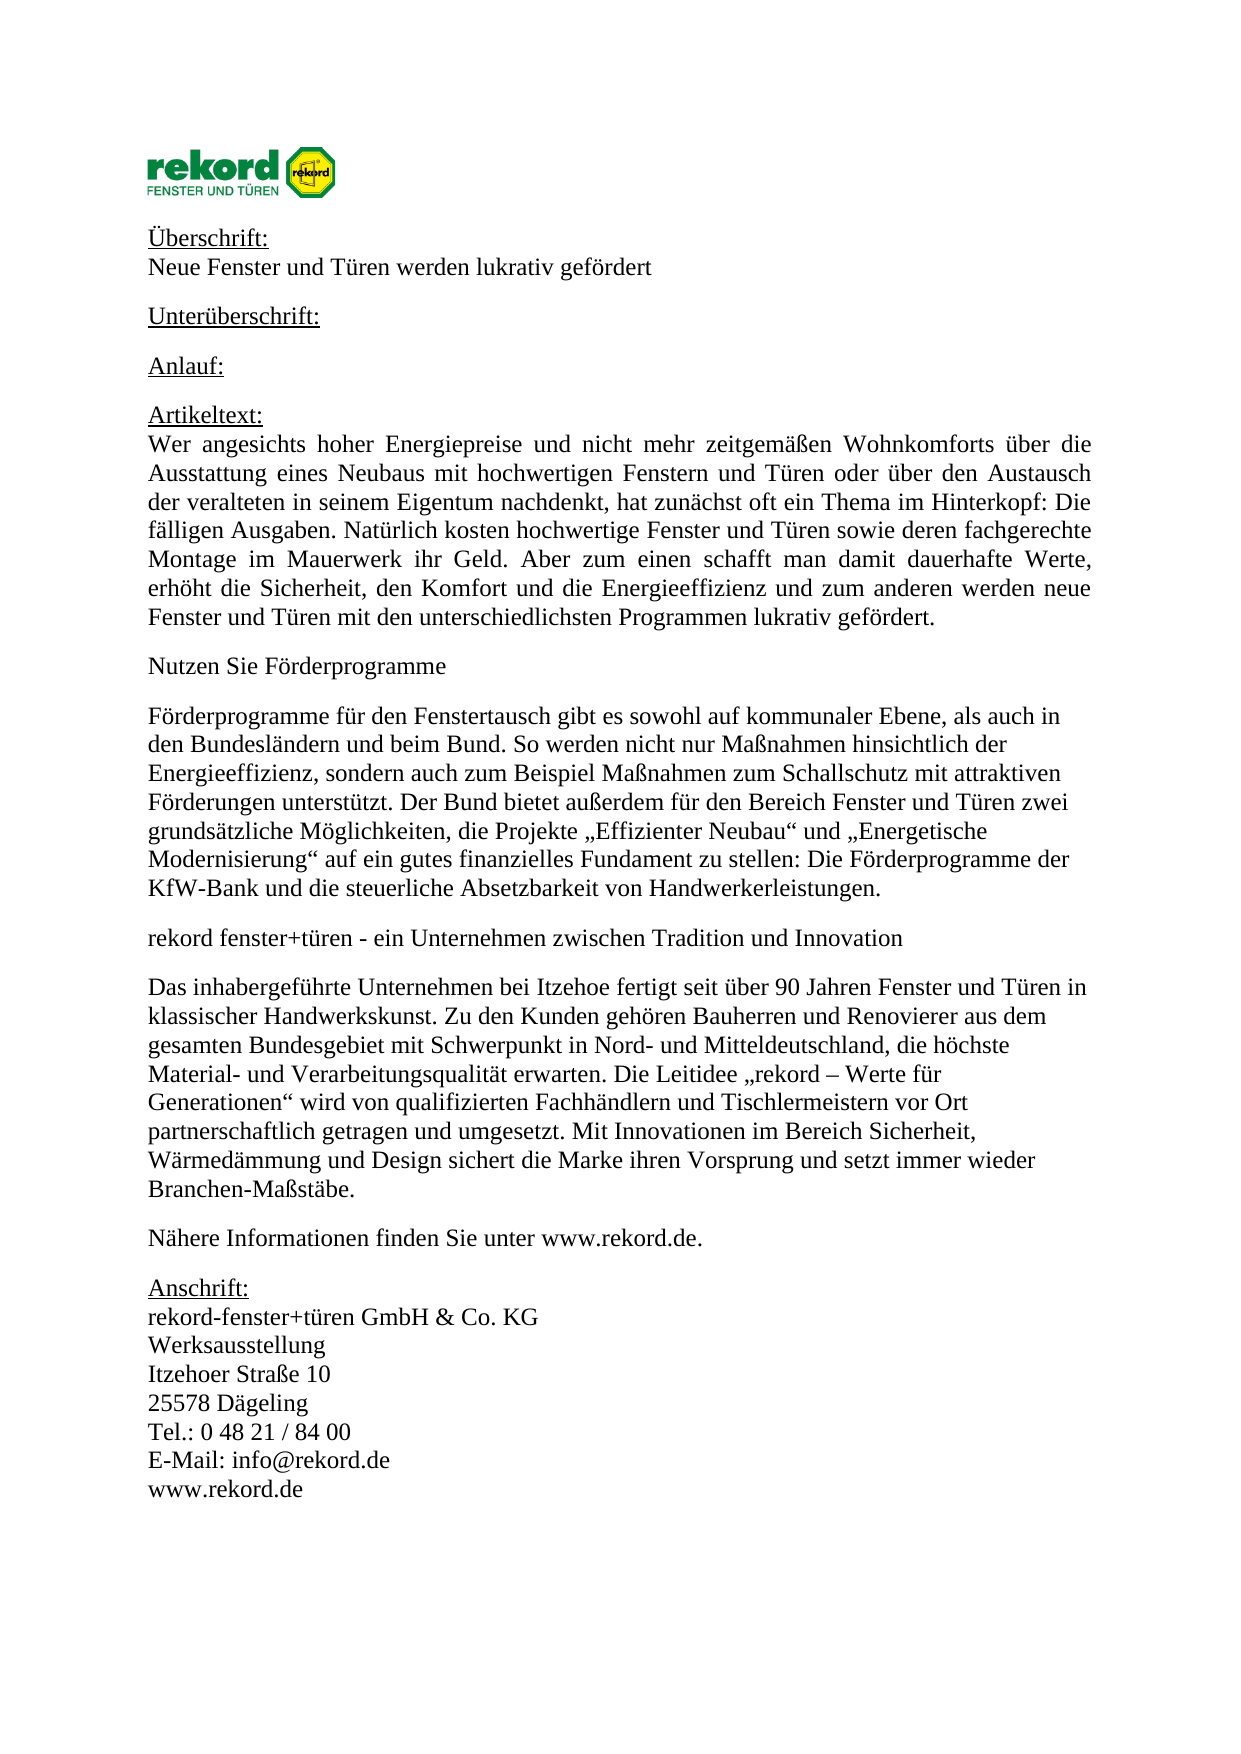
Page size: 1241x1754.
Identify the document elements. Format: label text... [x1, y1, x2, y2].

text Anlauf: [148, 351, 1093, 379]
text Anschrift: rekord-fenster+türen GmbH & Co. KG Werksausstellung Itzehoer Straße 10 25578 Dägeling Tel.: 0 48 21 / 84 00 E-Mail: info@rekord.de www.rekord.de [148, 1273, 1093, 1531]
text Nähere Informationen finden Sie unter www.rekord.de. [148, 1223, 1093, 1252]
text Artikeltext: Wer angesichts hoher Energiepreise und nicht mehr zeitgemäßen Wohnkomforts über die Ausstattung eines Neubaus mit hochwertigen Fenstern und Türen oder über den Austausch der veralteten in seinem Eigentum nachdenkt, hat zunächst oft ein Thema im Hinterkopf: Die fälligen Ausgaben. Natürlich kosten hochwertige Fenster und Türen sowie deren fachgerechte Montage im Mauerwerk ihr Geld. Aber zum einen schafft man damit dauerhafte Werte, erhöht die Sicherheit, den Komfort und die Energieeffizienz und zum anderen werden neue Fenster und Türen mit den unterschiedlichsten Programmen lukrativ gefördert. [148, 400, 1093, 630]
text Unterüberschrift: [148, 301, 1093, 330]
picture [147, 147, 336, 198]
text Nutzen Sie Förderprogramme [148, 651, 1093, 680]
text Förderprogramme für den Fenstertausch gibt es sowohl auf kommunaler Ebene, als auch in den Bundesländern und beim Bund. So werden nicht nur Maßnahmen hinsichtlich der Energieeffizienz, sondern auch zum Beispiel Maßnahmen zum Schallschutz mit attraktiven Förderungen unterstützt. Der Bund bietet außerdem für den Bereich Fenster und Türen zwei grundsätzliche Möglichkeiten, die Projekte „Effizienter Neubau“ und „Energetische Modernisierung“ auf ein gutes finanzielles Fundament zu stellen: Die Förderprogramme der KfW-Bank und die steuerliche Absetzbarkeit von Handwerkerleistungen. [148, 701, 1093, 902]
text Überschrift: Neue Fenster und Türen werden lukrativ gefördert [148, 223, 1093, 280]
text rekord fenster+türen - ein Unternehmen zwischen Tradition und Innovation [148, 923, 1093, 952]
text Das inhabergeführte Unternehmen bei Itzehoe fertigt seit über 90 Jahren Fenster und Türen in klassischer Handwerkskunst. Zu den Kunden gehören Bauherren und Renovierer aus dem gesamten Bundesgebiet mit Schwerpunkt in Nord- und Mitteldeutschland, die höchste Material- und Verarbeitungsqualität erwarten. Die Leitidee „rekord – Werte für Generationen“ wird von qualifizierten Fachhändlern und Tischlermeistern vor Ort partnerschaftlich getragen und umgesetzt. Mit Innovationen im Bereich Sicherheit, Wärmedämmung und Design sichert die Marke ihren Vorsprung und setzt immer wieder Branchen-Maßstäbe. [148, 972, 1093, 1202]
